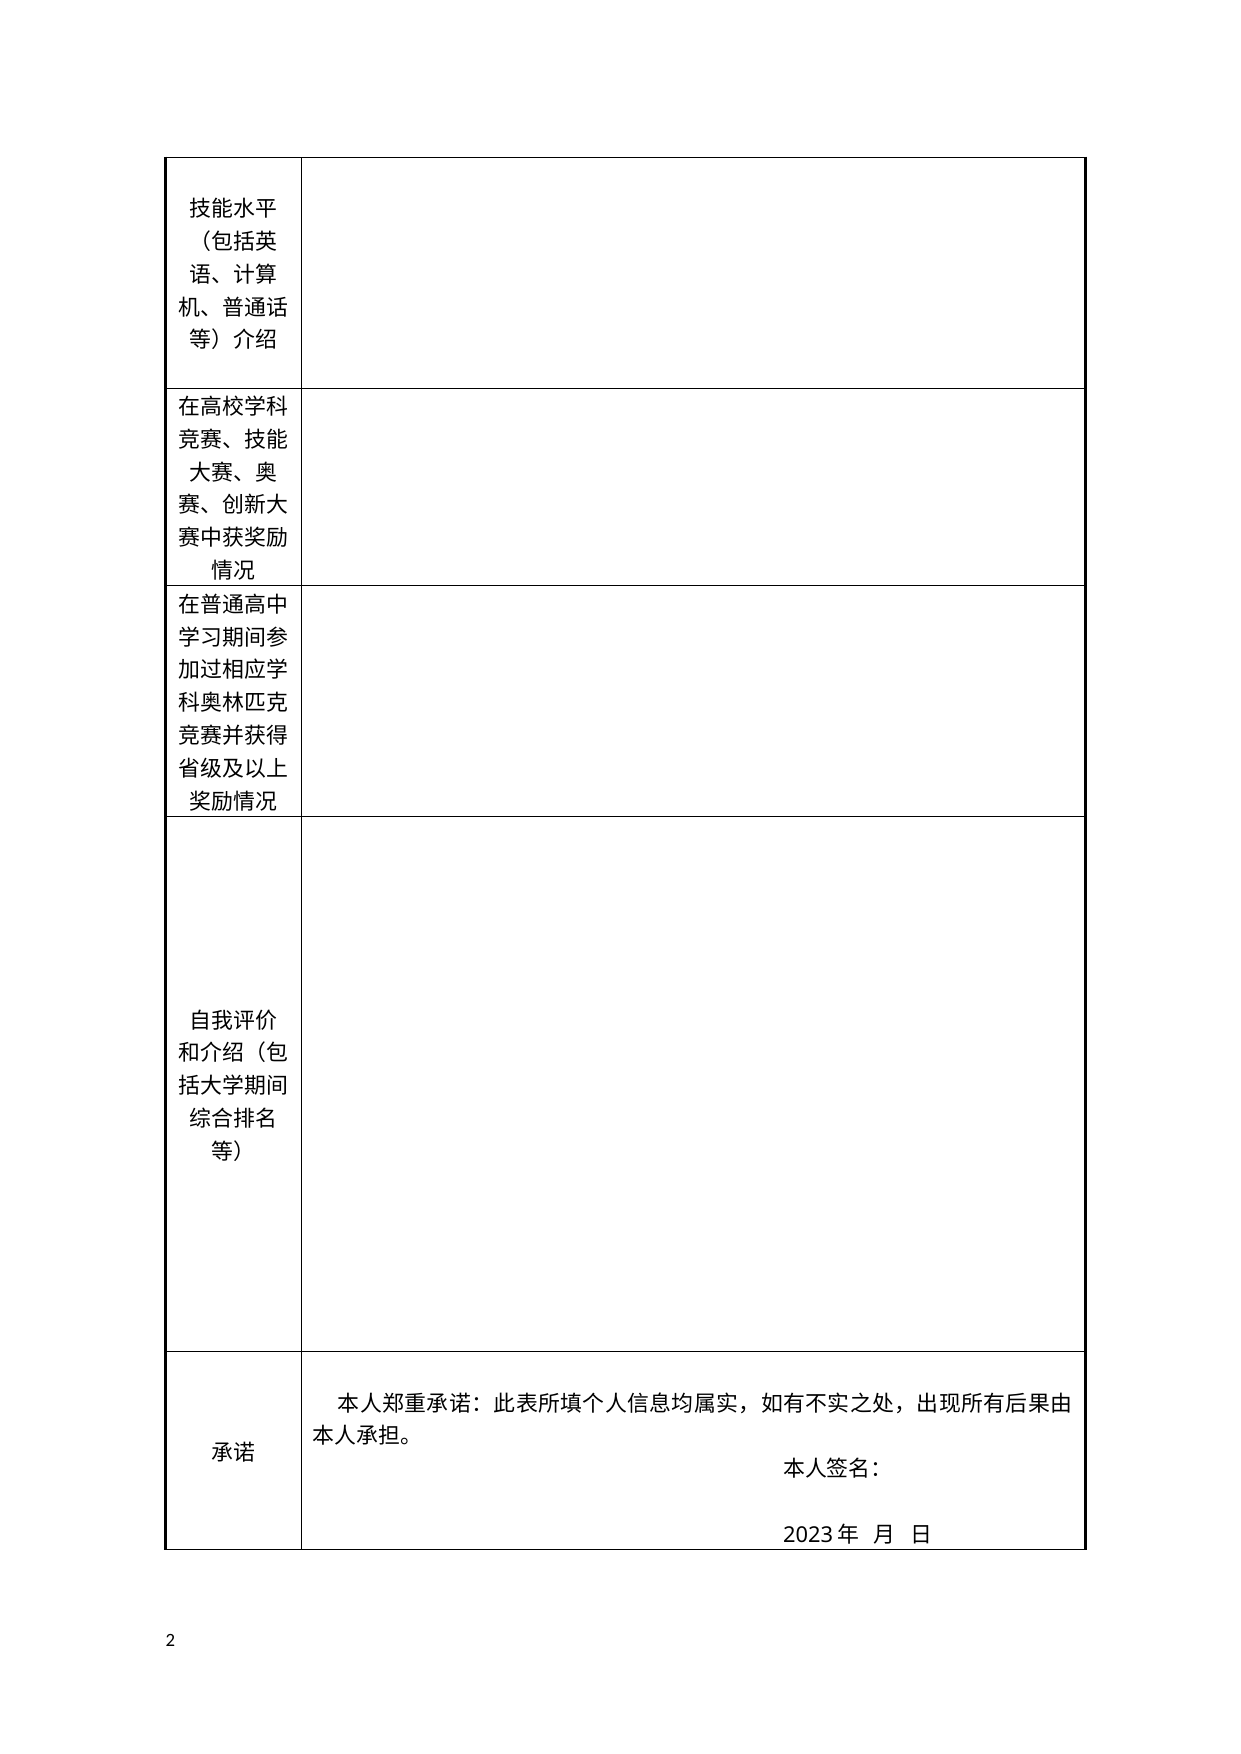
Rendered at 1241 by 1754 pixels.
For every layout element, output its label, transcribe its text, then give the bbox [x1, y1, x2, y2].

table_cell 在高校学科竞赛、技能大赛、奥赛、创新大赛中获奖励情况 [167, 389, 301, 585]
table_cell 承诺 [167, 1352, 301, 1549]
table_cell [302, 586, 1084, 816]
table_cell [302, 817, 1084, 1351]
table_cell [302, 389, 1084, 585]
table_cell [302, 158, 1084, 387]
table_cell 自我评价 和介绍（包括大学期间综合排名等） [167, 817, 301, 1351]
table_cell 技能水平（包括英语、计算机、普通话等）介绍 [167, 158, 301, 387]
table_cell 本人郑重承诺：此表所填个人信息均属实，如有不实之处，出现所有后果由本人承担。 本人签名： 2023年 月 日 [302, 1352, 1084, 1549]
table_cell 在普通高中学习期间参加过相应学科奥林匹克竞赛并获得省级及以上奖励情况 [167, 586, 301, 816]
